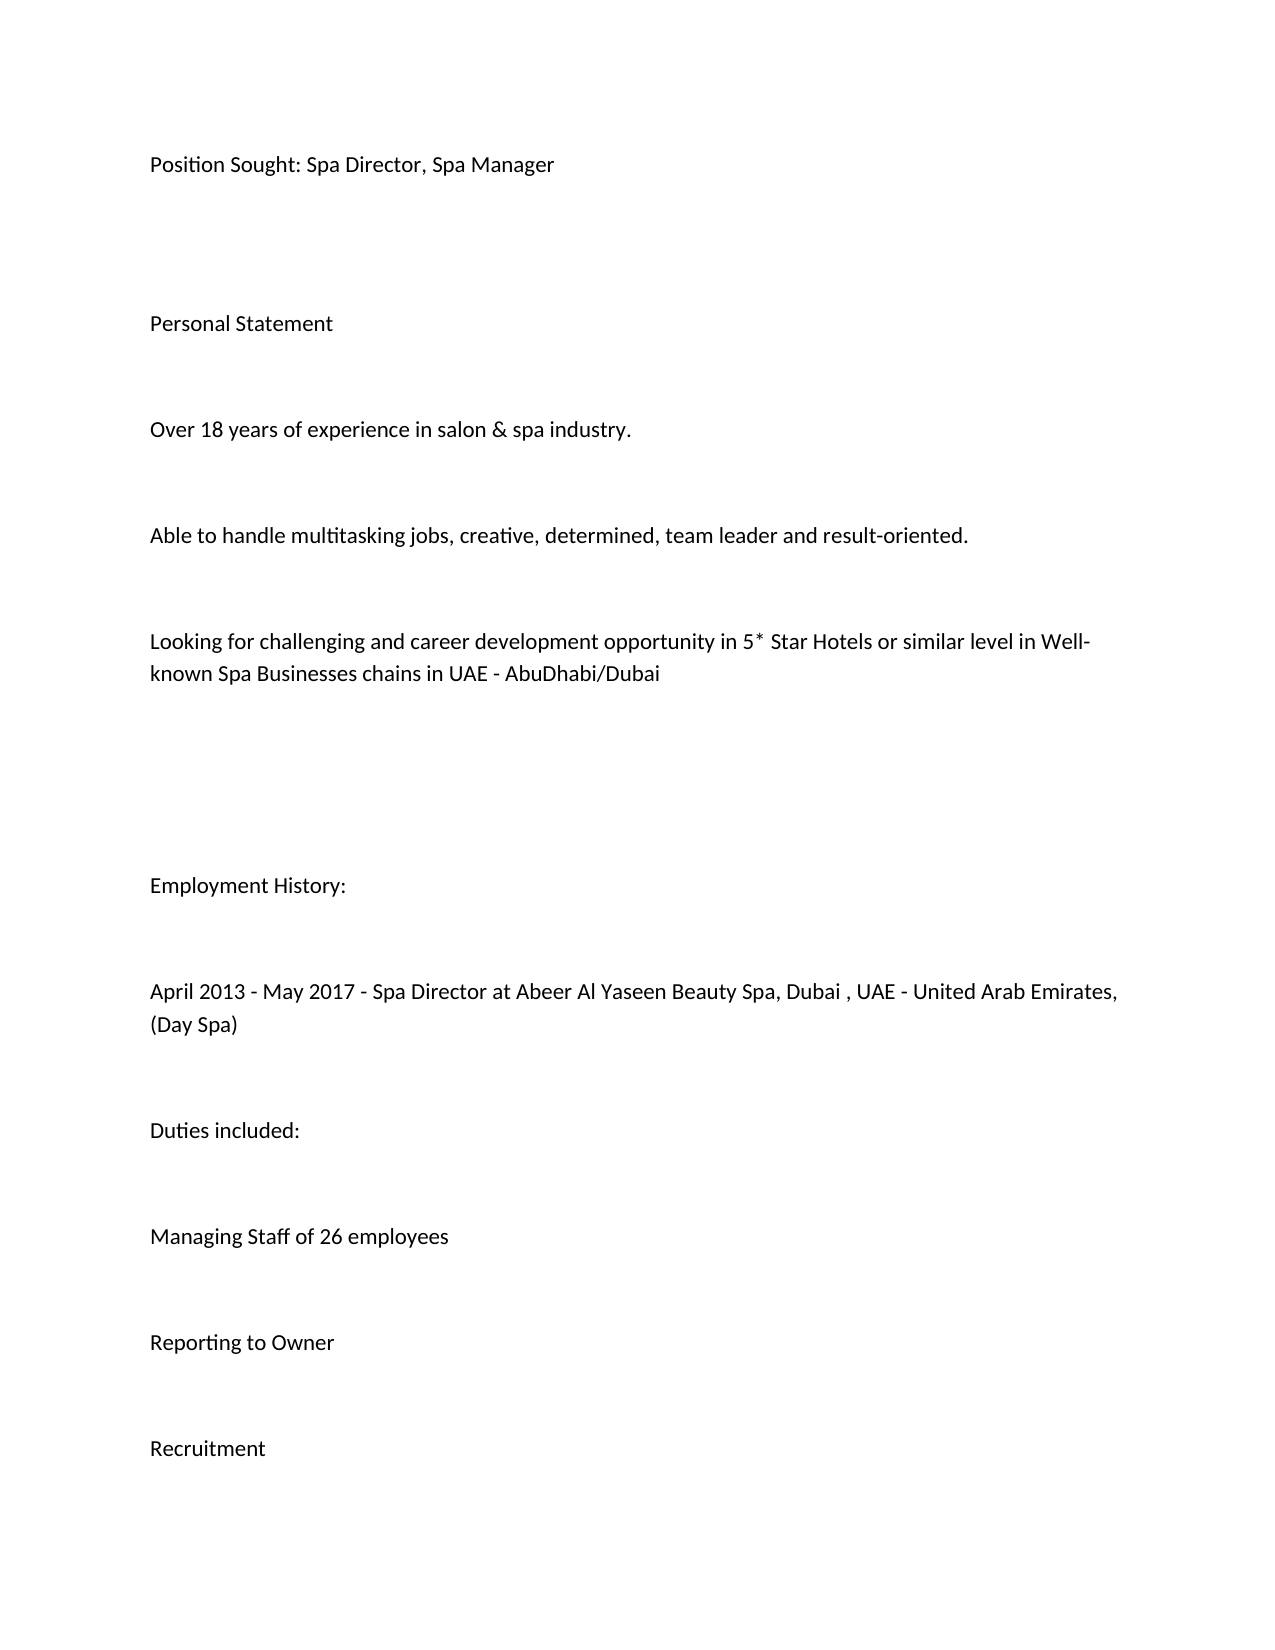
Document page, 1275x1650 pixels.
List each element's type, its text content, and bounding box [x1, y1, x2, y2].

text April 2013 - May 2017 - Spa Director at Abeer Al Yaseen Beauty Spa, Dubai , UAE - United Arab Emirates, (Day Spa) [150, 977, 1125, 1038]
text Employment History: [150, 871, 1125, 899]
text Duties included: [150, 1116, 1125, 1144]
text Personal Statement [150, 309, 1125, 337]
text Position Sought: Spa Director, Spa Manager [150, 150, 1125, 178]
text Over 18 years of experience in salon & spa industry. [150, 415, 1125, 443]
text Reporting to Owner [150, 1328, 1125, 1356]
text Managing Staff of 26 employees [150, 1222, 1125, 1250]
text Recruitment [150, 1434, 1125, 1462]
text Able to handle multitasking jobs, creative, determined, team leader and result-oriented. [150, 521, 1125, 549]
text Looking for challenging and career development opportunity in 5* Star Hotels or similar level in Well-known Spa Businesses chains in UAE - AbuDhabi/Dubai [150, 627, 1125, 687]
